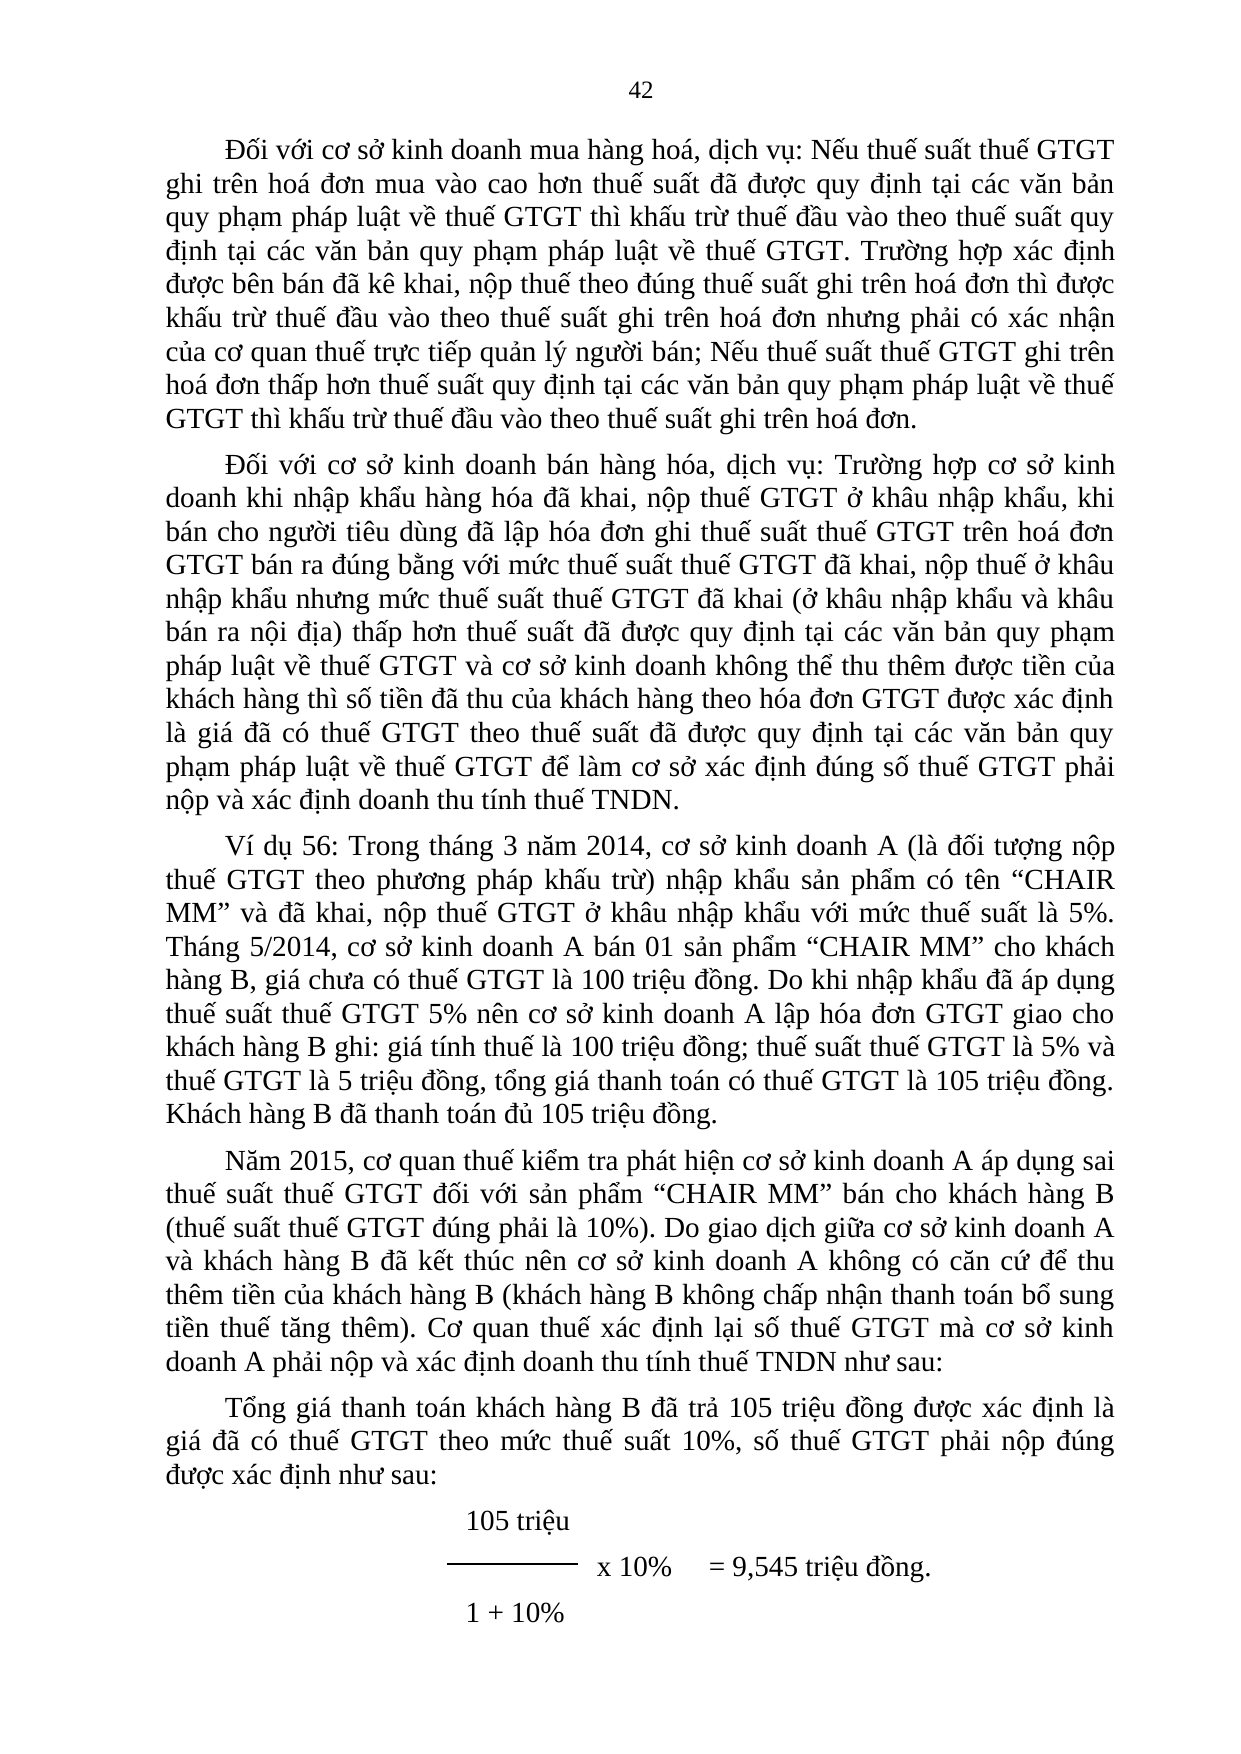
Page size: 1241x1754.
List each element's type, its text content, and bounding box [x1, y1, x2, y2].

text 1 + 10% [390, 1595, 1116, 1629]
text Năm 2015, cơ quan thuế kiểm tra phát hiện cơ sở kinh doanh A áp dụng sai thuế suất thuế GTGT đối với sản phẩm “CHAIR MM” bán cho khách hàng B (thuế suất thuế GTGT đúng phải là 10%). Do giao dịch giữa cơ sở kinh doanh A và khách hàng B đã kết thúc nên cơ sở kinh doanh A không có căn cứ để thu thêm tiền của khách hàng B (khách hàng B không chấp nhận thanh toán bổ sung tiền thuế tăng thêm). Cơ quan thuế xác định lại số thuế GTGT mà cơ sở kinh doanh A phải nộp và xác định doanh thu tính thuế TNDN như sau: [165, 1143, 1116, 1377]
text Ví dụ 56: Trong tháng 3 năm 2014, cơ sở kinh doanh A (là đối tượng nộp thuế GTGT theo phương pháp khấu trừ) nhập khẩu sản phẩm có tên “CHAIR MM” và đã khai, nộp thuế GTGT ở khâu nhập khẩu với mức thuế suất là 5%. Tháng 5/2014, cơ sở kinh doanh A bán 01 sản phẩm “CHAIR MM” cho khách hàng B, giá chưa có thuế GTGT là 100 triệu đồng. Do khi nhập khẩu đã áp dụng thuế suất thuế GTGT 5% nên cơ sở kinh doanh A lập hóa đơn GTGT giao cho khách hàng B ghi: giá tính thuế là 100 triệu đồng; thuế suất thuế GTGT là 5% và thuế GTGT là 5 triệu đồng, tổng giá thanh toán có thuế GTGT là 105 triệu đồng. Khách hàng B đã thanh toán đủ 105 triệu đồng. [165, 828, 1116, 1130]
text 105 triệu [390, 1503, 1116, 1537]
text Đối với cơ sở kinh doanh bán hàng hóa, dịch vụ: Trường hợp cơ sở kinh doanh khi nhập khẩu hàng hóa đã khai, nộp thuế GTGT ở khâu nhập khẩu, khi bán cho người tiêu dùng đã lập hóa đơn ghi thuế suất thuế GTGT trên hoá đơn GTGT bán ra đúng bằng với mức thuế suất thuế GTGT đã khai, nộp thuế ở khâu nhập khẩu nhưng mức thuế suất thuế GTGT đã khai (ở khâu nhập khẩu và khâu bán ra nội địa) thấp hơn thuế suất đã được quy định tại các văn bản quy phạm pháp luật về thuế GTGT và cơ sở kinh doanh không thể thu thêm được tiền của khách hàng thì số tiền đã thu của khách hàng theo hóa đơn GTGT được xác định là giá đã có thuế GTGT theo thuế suất đã được quy định tại các văn bản quy phạm pháp luật về thuế GTGT để làm cơ sở xác định đúng số thuế GTGT phải nộp và xác định doanh thu tính thuế TNDN. [165, 447, 1116, 816]
text Tổng giá thanh toán khách hàng B đã trả 105 triệu đồng được xác định là giá đã có thuế GTGT theo mức thuế suất 10%, số thuế GTGT phải nộp đúng được xác định như sau: [165, 1390, 1116, 1491]
text Đối với cơ sở kinh doanh mua hàng hoá, dịch vụ: Nếu thuế suất thuế GTGT ghi trên hoá đơn mua vào cao hơn thuế suất đã được quy định tại các văn bản quy phạm pháp luật về thuế GTGT thì khấu trừ thuế đầu vào theo thuế suất quy định tại các văn bản quy phạm pháp luật về thuế GTGT. Trường hợp xác định được bên bán đã kê khai, nộp thuế theo đúng thuế suất ghi trên hoá đơn thì được khấu trừ thuế đầu vào theo thuế suất ghi trên hoá đơn nhưng phải có xác nhận của cơ quan thuế trực tiếp quản lý người bán; Nếu thuế suất thuế GTGT ghi trên hoá đơn thấp hơn thuế suất quy định tại các văn bản quy phạm pháp luật về thuế GTGT thì khấu trừ thuế đầu vào theo thuế suất ghi trên hoá đơn. [165, 132, 1116, 434]
text x 10% = 9,545 triệu đồng. [390, 1549, 1116, 1583]
